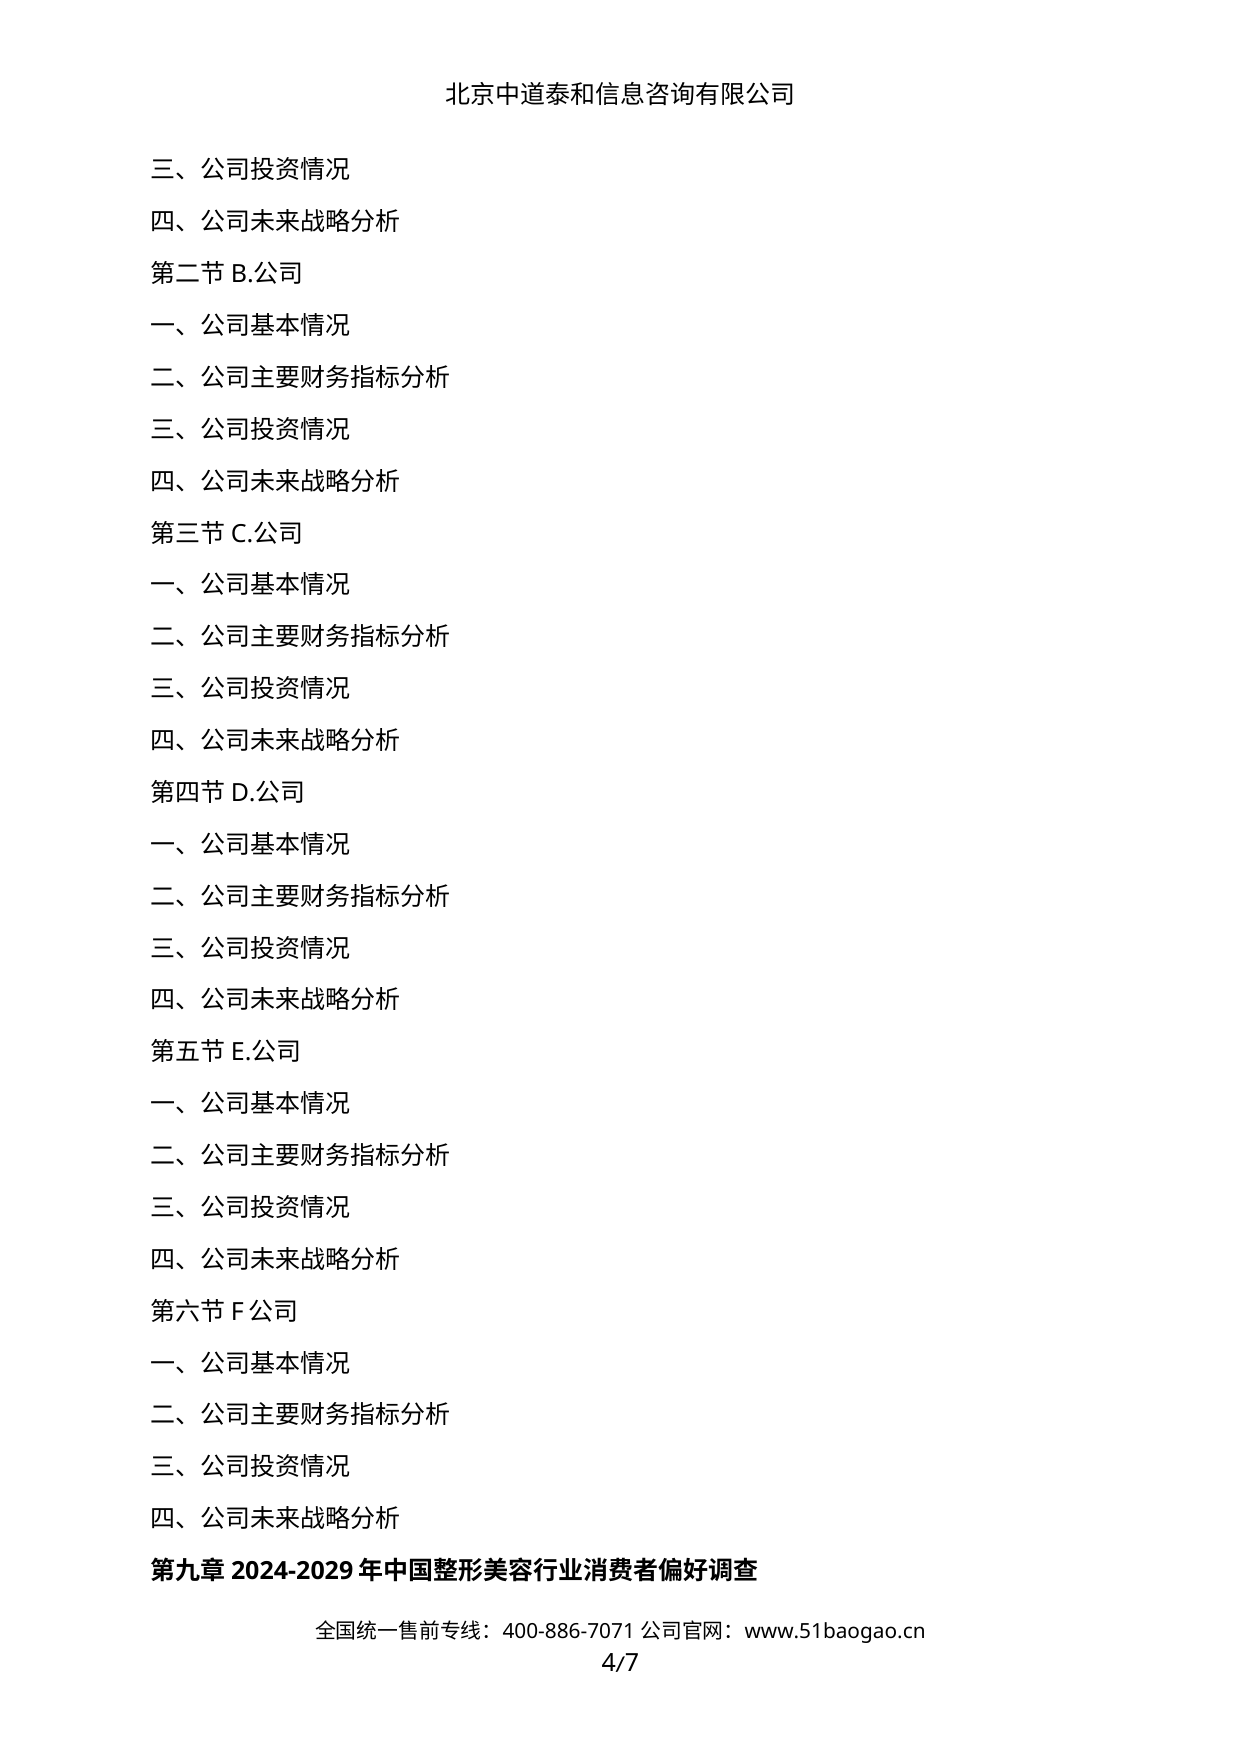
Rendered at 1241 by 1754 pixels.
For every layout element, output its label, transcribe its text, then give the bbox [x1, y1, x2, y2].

text 三、公司投资情况 [150, 928, 1090, 964]
text 一、公司基本情况 [150, 1084, 1090, 1120]
text 三、公司投资情况 [150, 1447, 1090, 1483]
text 四、公司未来战略分析 [150, 1499, 1090, 1535]
text 一、公司基本情况 [150, 1343, 1090, 1379]
text 三、公司投资情况 [150, 409, 1090, 446]
text 第五节 E.公司 [150, 1032, 1090, 1068]
text 三、公司投资情况 [150, 150, 1090, 186]
text 第九章 2024-2029年中国整形美容行业消费者偏好调查 [150, 1551, 1090, 1587]
text 四、公司未来战略分析 [150, 980, 1090, 1016]
text 二、公司主要财务指标分析 [150, 1136, 1090, 1172]
text 四、公司未来战略分析 [150, 202, 1090, 238]
text 一、公司基本情况 [150, 306, 1090, 342]
text 第六节 F公司 [150, 1291, 1090, 1327]
text 第四节 D.公司 [150, 772, 1090, 809]
text 二、公司主要财务指标分析 [150, 876, 1090, 912]
text 二、公司主要财务指标分析 [150, 357, 1090, 394]
text 二、公司主要财务指标分析 [150, 1395, 1090, 1431]
text 三、公司投资情况 [150, 1187, 1090, 1224]
text 四、公司未来战略分析 [150, 721, 1090, 757]
text 一、公司基本情况 [150, 824, 1090, 861]
text 第二节 B.公司 [150, 254, 1090, 290]
text 四、公司未来战略分析 [150, 461, 1090, 497]
text 二、公司主要财务指标分析 [150, 617, 1090, 653]
text 第三节 C.公司 [150, 513, 1090, 549]
text 三、公司投资情况 [150, 669, 1090, 705]
text 四、公司未来战略分析 [150, 1239, 1090, 1276]
text 一、公司基本情况 [150, 565, 1090, 601]
